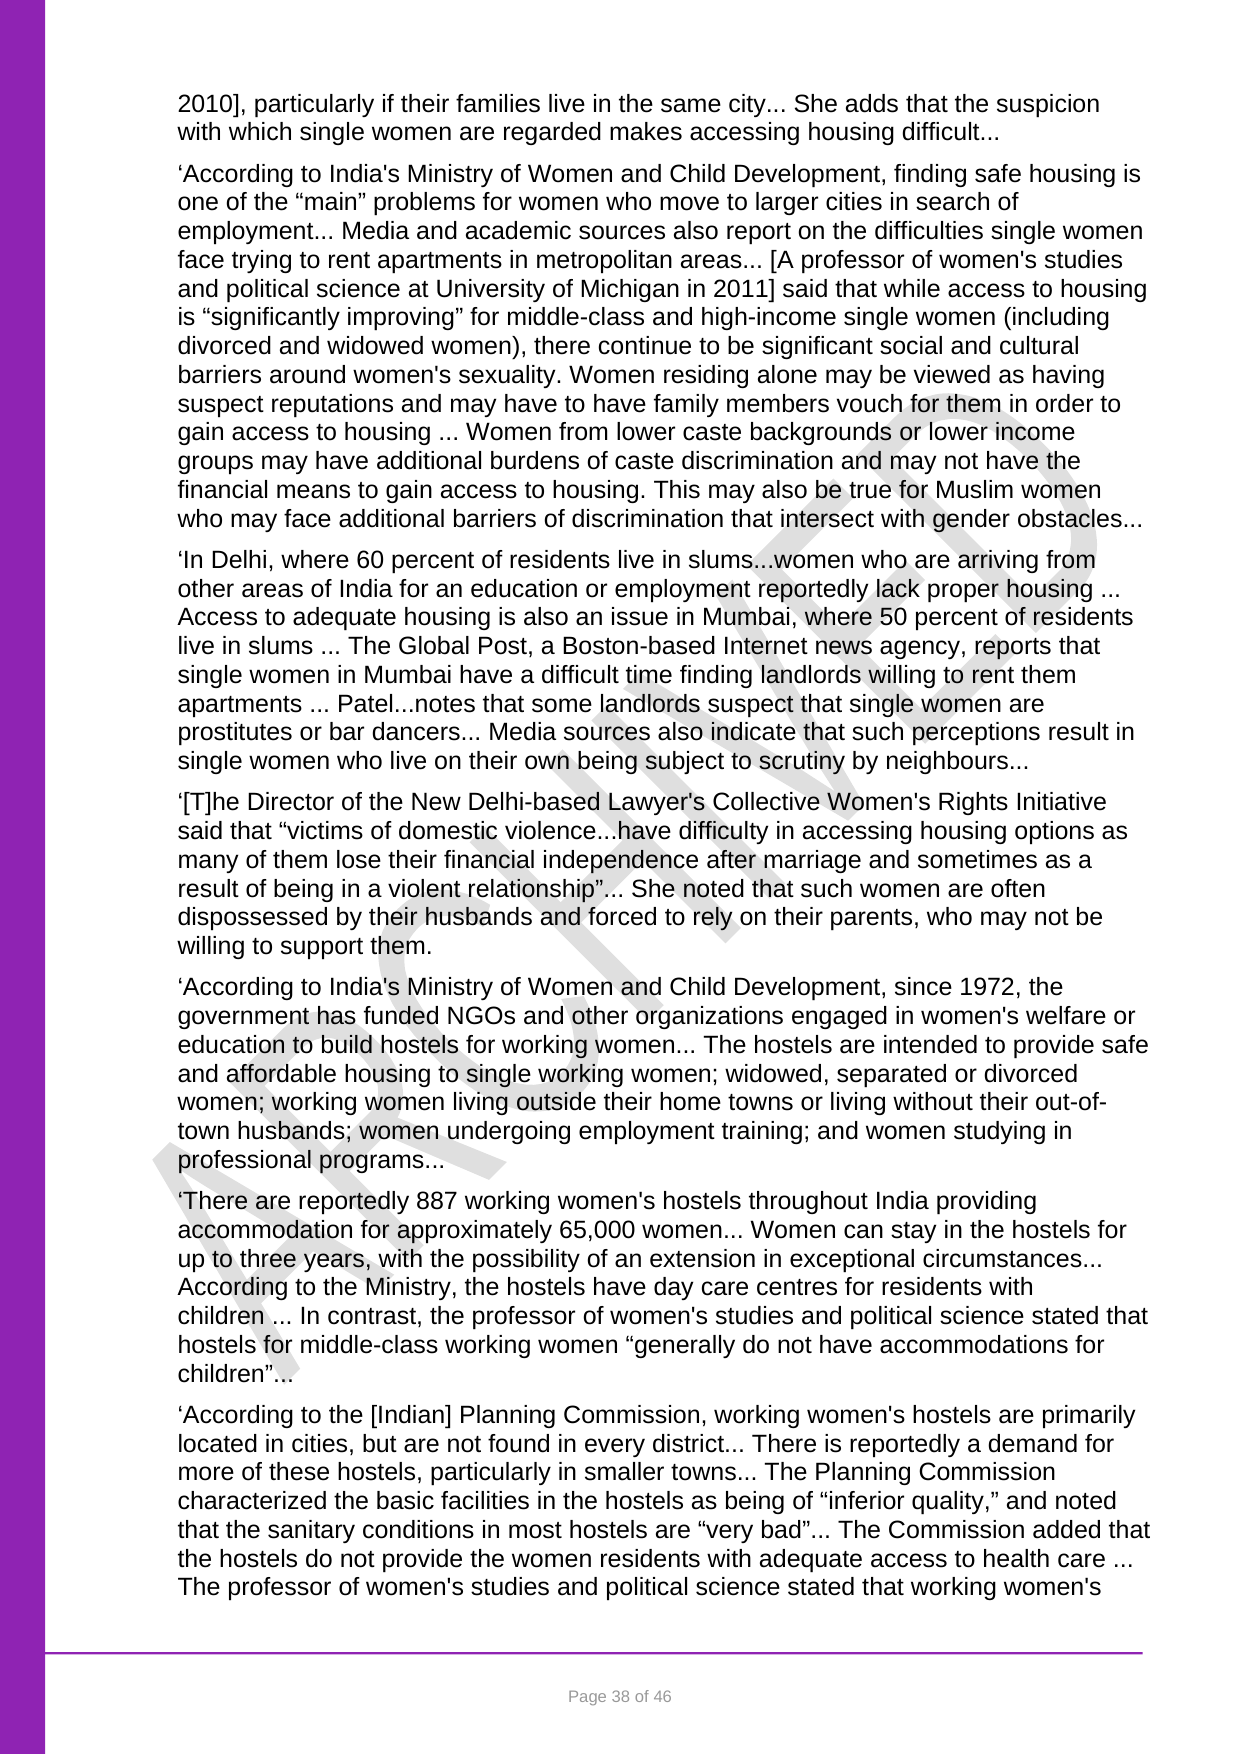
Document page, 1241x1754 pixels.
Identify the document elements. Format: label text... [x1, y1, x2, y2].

text ‘There are reportedly 887 working women's hostels throughout India providing accommodation for approximately 65,000 women... Women can stay in the hostels for up to three years, with the possibility of an extension in exceptional circumstances... According to the Ministry, the hostels have day care centres for residents with children ... In contrast, the professor of women's studies and political science stated that hostels for middle-class working women “generally do not have accommodations for children”... [177, 1186, 1152, 1387]
text ‘[T]he Director of the New Delhi-based Lawyer's Collective Women's Rights Initiative said that “victims of domestic violence...have difficulty in accessing housing options as many of them lose their financial independence after marriage and sometimes as a result of being in a violent relationship”... She noted that such women are often dispossessed by their husbands and forced to rely on their parents, who may not be willing to support them. [177, 787, 1152, 960]
text ‘According to India's Ministry of Women and Child Development, finding safe housing is one of the “main” problems for women who move to larger cities in search of employment... Media and academic sources also report on the difficulties single women face trying to rent apartments in metropolitan areas... [A professor of women's studies and political science at University of Michigan in 2011] said that while access to housing is “significantly improving” for middle-class and high-income single women (including divorced and widowed women), there continue to be significant social and cultural barriers around women's sexuality. Women residing alone may be viewed as having suspect reputations and may have to have family members vouch for them in order to gain access to housing ... Women from lower caste backgrounds or lower income groups may have additional burdens of caste discrimination and may not have the financial means to gain access to housing. This may also be true for Muslim women who may face additional barriers of discrimination that intersect with gender obstacles... [177, 159, 1152, 532]
text ‘In Delhi, where 60 percent of residents live in slums...women who are arriving from other areas of India for an education or employment reportedly lack proper housing ... Access to adequate housing is also an issue in Mumbai, where 50 percent of residents live in slums ... The Global Post, a Boston-based Internet news agency, reports that single women in Mumbai have a difficult time finding landlords willing to rent them apartments ... Patel...notes that some landlords suspect that single women are prostitutes or bar dancers... Media sources also indicate that such perceptions result in single women who live on their own being subject to scrutiny by neighbours... [177, 545, 1152, 775]
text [177, 1400, 1152, 1601]
text ‘According to India's Ministry of Women and Child Development, since 1972, the government has funded NGOs and other organizations engaged in women's welfare or education to build hostels for working women... The hostels are intended to provide safe and affordable housing to single working women; widowed, separated or divorced women; working women living outside their home towns or living without their out-of-town husbands; women undergoing employment training; and women studying in professional programs... [177, 972, 1152, 1174]
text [177, 89, 1152, 146]
